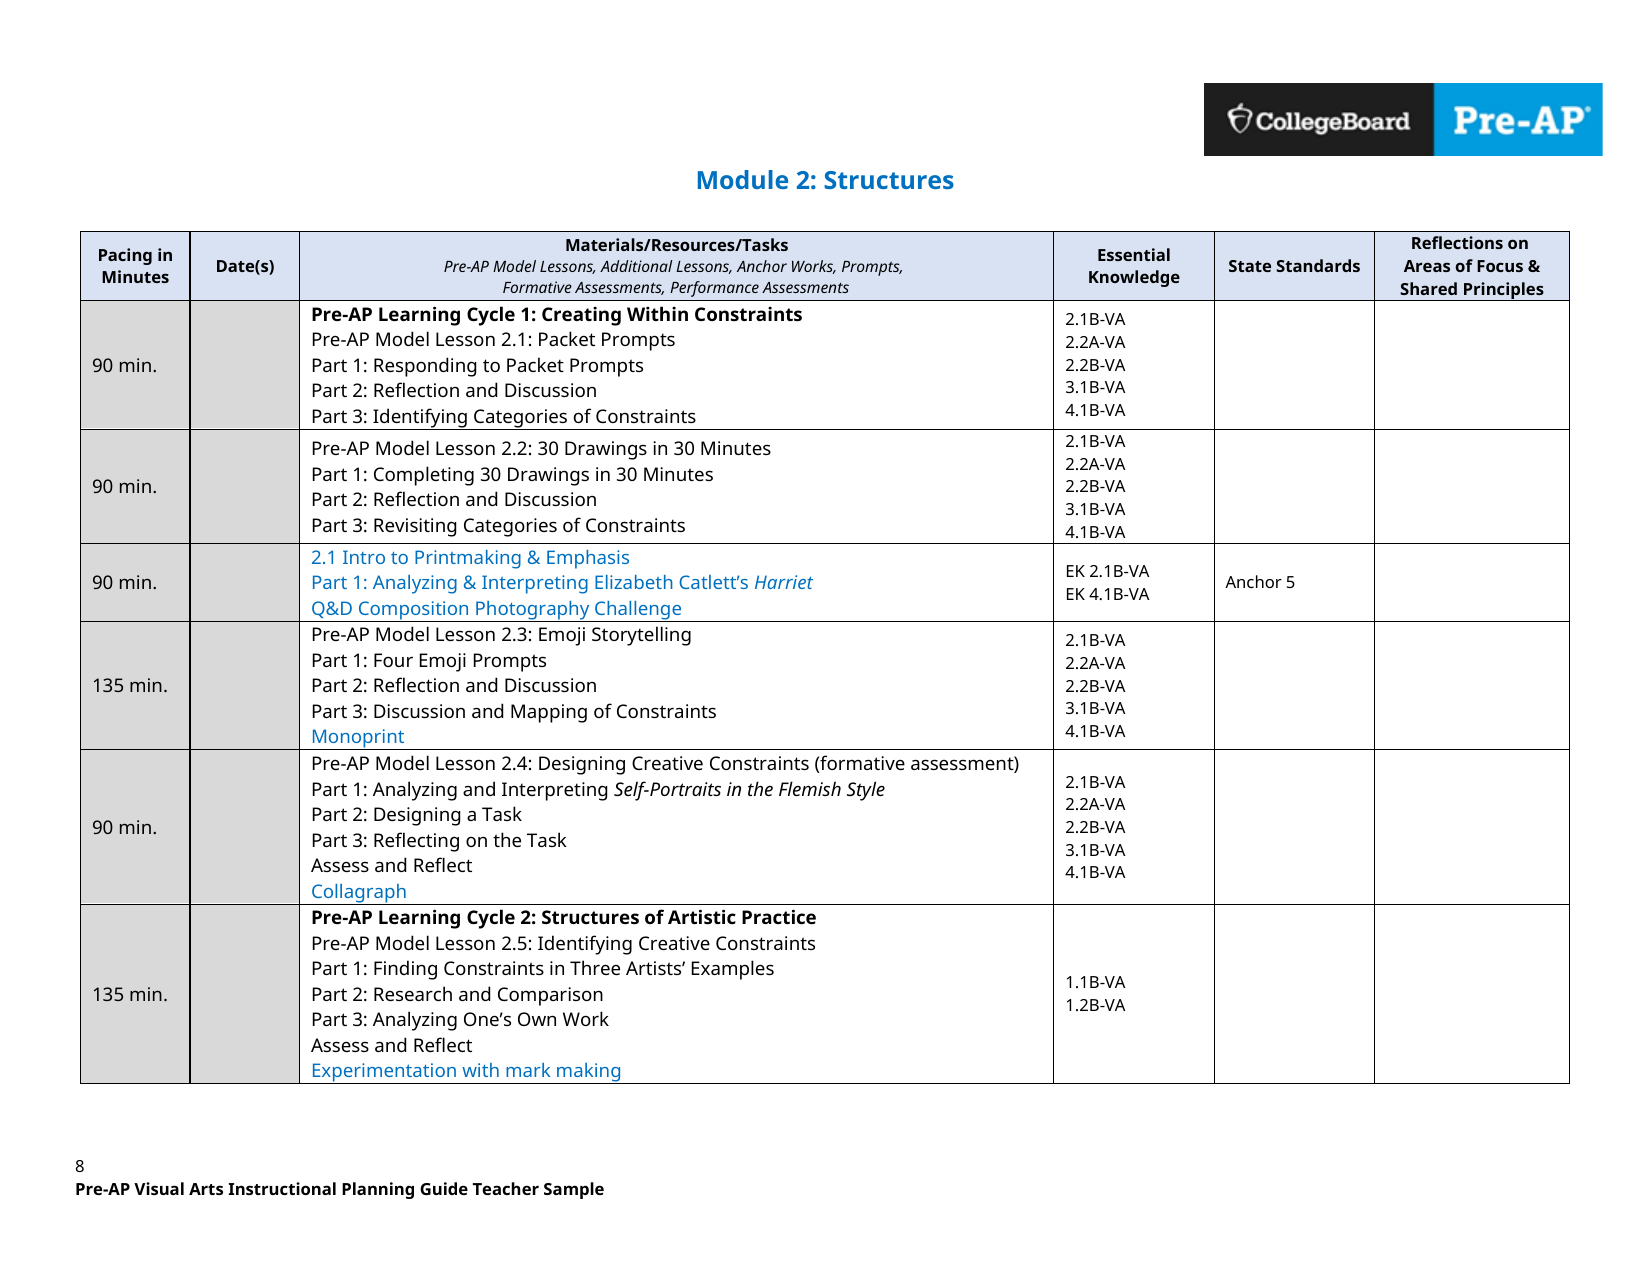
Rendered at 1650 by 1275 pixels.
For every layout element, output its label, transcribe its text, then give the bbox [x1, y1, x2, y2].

table_cell 90 min. [81, 750, 189, 903]
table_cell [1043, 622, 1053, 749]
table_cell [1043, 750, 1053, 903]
table_header State Standards [1215, 232, 1374, 300]
table_cell [1215, 750, 1374, 903]
table_cell 2.1B-VA 2.2A-VA 2.2B-VA 3.1B-VA 4.1B-VA [1054, 430, 1214, 543]
table_cell Anchor 5 [1215, 544, 1374, 621]
table_cell [191, 544, 299, 621]
table_cell [1375, 430, 1569, 543]
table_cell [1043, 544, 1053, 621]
table_cell 90 min. [81, 301, 189, 428]
subtitle Module 2: Structures [75, 163, 1575, 197]
table_cell [191, 430, 299, 543]
table_cell [1215, 905, 1374, 1083]
table_cell 1.1B-VA 1.2B-VA [1054, 905, 1214, 1083]
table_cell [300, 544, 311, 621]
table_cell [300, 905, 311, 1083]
table_cell [1375, 905, 1569, 1083]
table_cell [1375, 301, 1569, 428]
table_cell 90 min. [81, 544, 189, 621]
table_cell [1375, 622, 1569, 749]
table_cell [191, 750, 299, 903]
table_cell [191, 301, 299, 428]
table_cell 135 min. [81, 905, 189, 1083]
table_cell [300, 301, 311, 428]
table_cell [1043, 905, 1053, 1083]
table_header Pacing in Minutes [81, 232, 189, 300]
table_header Date(s) [191, 232, 299, 300]
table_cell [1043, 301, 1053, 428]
table_cell [1215, 301, 1374, 428]
table_cell Pre-AP Model Lesson 2.2: 30 Drawings in 30 Minutes Part 1: Completing 30 Drawings in 30 Minutes Part 2: Reflection and Discussion Part 3: Revisiting Categories of Constraints [300, 430, 1053, 543]
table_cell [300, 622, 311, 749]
table_cell [1375, 750, 1569, 903]
table_cell EK 2.1B-VA EK 4.1B-VA [1054, 544, 1214, 621]
table_cell [191, 622, 299, 749]
table_cell [1215, 622, 1374, 749]
table_cell [191, 905, 299, 1083]
table_cell 135 min. [81, 622, 189, 749]
table_cell 2.1B-VA 2.2A-VA 2.2B-VA 3.1B-VA 4.1B-VA [1054, 622, 1214, 749]
table_header Reflections on Areas of Focus & Shared Principles [1375, 232, 1569, 300]
table_cell 90 min. [81, 430, 189, 543]
table_cell [1215, 430, 1374, 543]
table_cell [1375, 544, 1569, 621]
table_header Essential Knowledge [1054, 232, 1214, 300]
table_cell 2.1B-VA 2.2A-VA 2.2B-VA 3.1B-VA 4.1B-VA [1054, 750, 1214, 903]
table_cell 2.1B-VA 2.2A-VA 2.2B-VA 3.1B-VA 4.1B-VA [1054, 301, 1214, 428]
table_header Materials/Resources/Tasks Pre-AP Model Lessons, Additional Lessons, Anchor Works, Prompts, Formative Assessments, Performance Assessments [300, 232, 1053, 300]
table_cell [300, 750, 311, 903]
